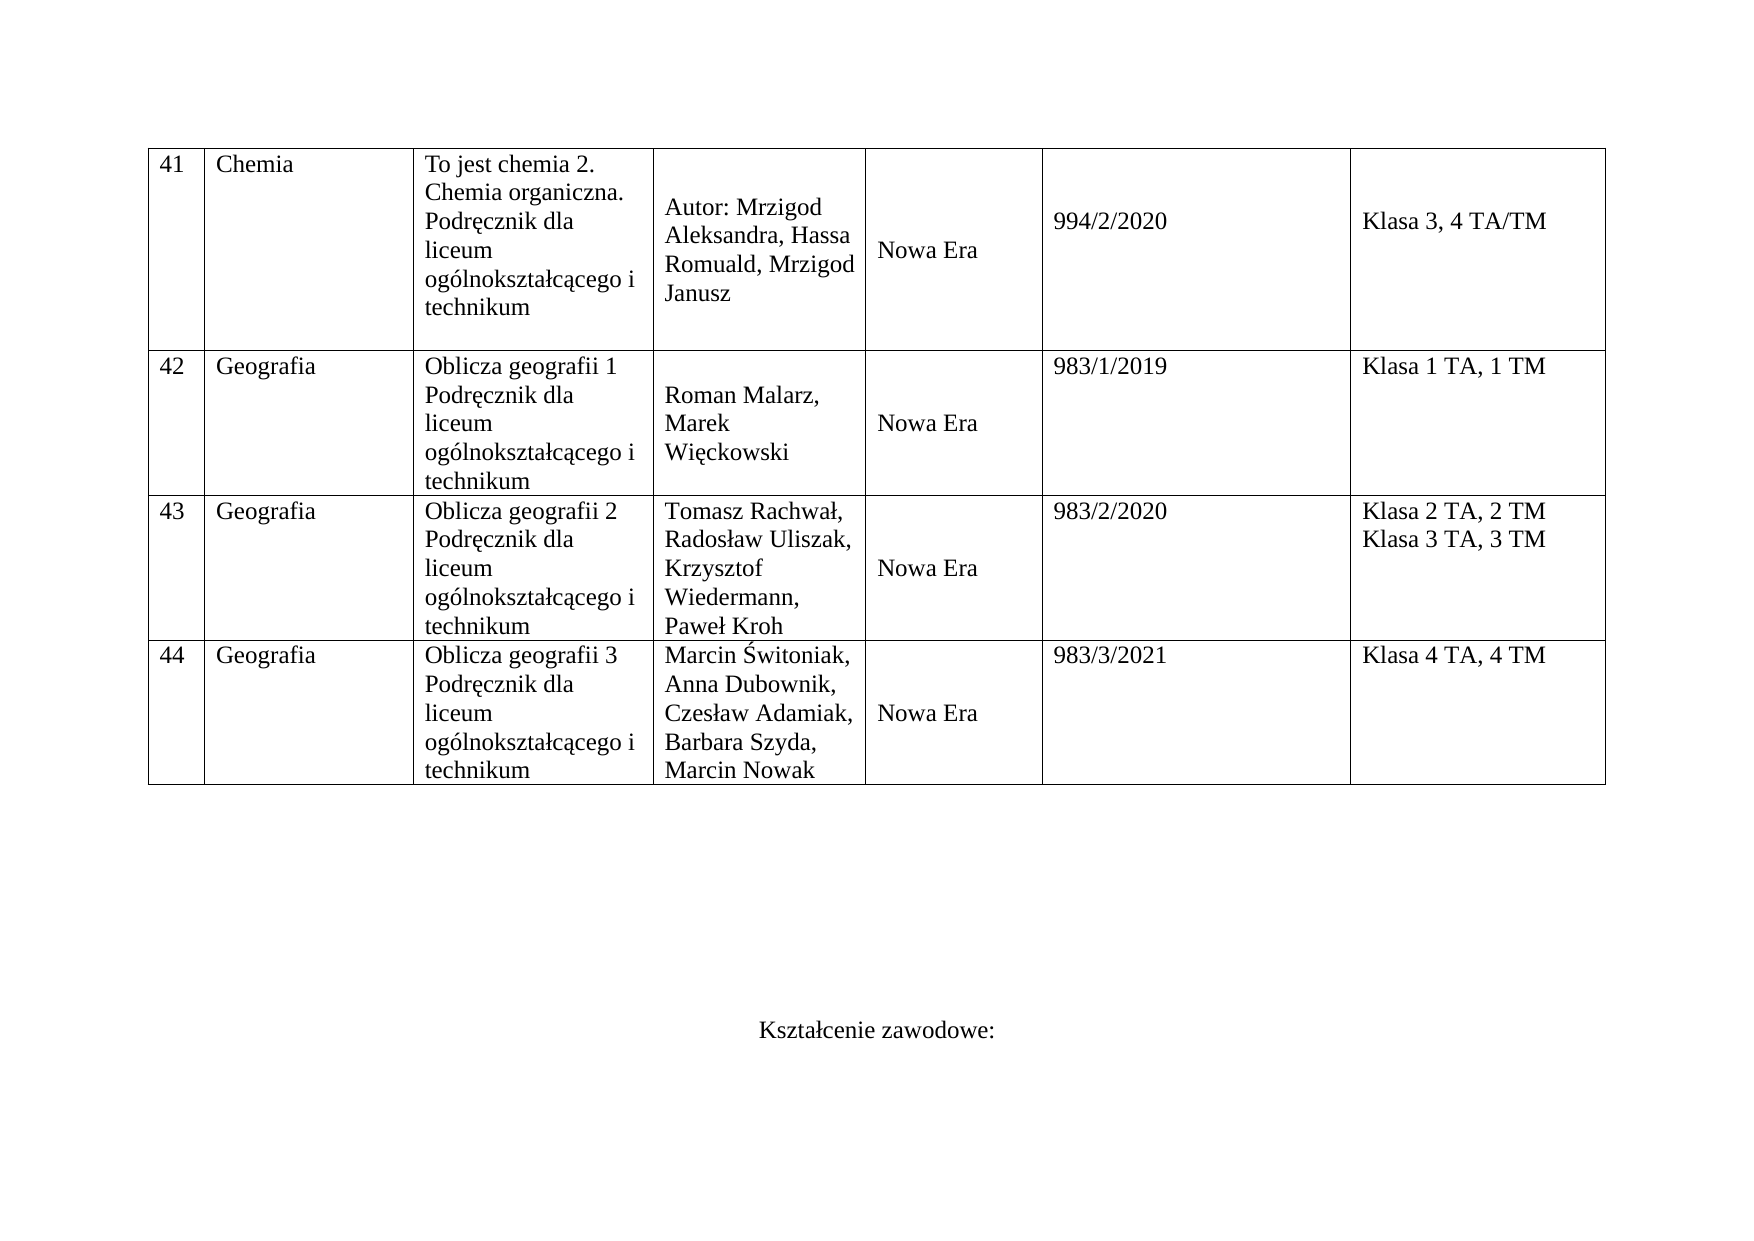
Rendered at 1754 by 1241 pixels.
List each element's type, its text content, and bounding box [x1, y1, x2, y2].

table_cell 983/3/2021 [1043, 641, 1350, 784]
table_cell Nowa Era [866, 149, 1042, 350]
table_cell Geografia [205, 351, 413, 495]
table_cell Klasa 3, 4 TA/TM [1351, 149, 1605, 350]
table_cell Roman Malarz, Marek Więckowski [654, 351, 865, 495]
table_cell Klasa 1 TA, 1 TM [1351, 351, 1605, 495]
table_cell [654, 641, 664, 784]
table_cell Geografia [205, 496, 413, 639]
table_cell Nowa Era [866, 641, 1042, 784]
table_cell 41 [149, 149, 204, 350]
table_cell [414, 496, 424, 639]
table_cell Nowa Era [866, 496, 1042, 639]
table_cell Chemia [205, 149, 413, 350]
text Kształcenie zawodowe: [148, 1015, 1606, 1044]
table_cell Nowa Era [866, 351, 1042, 495]
table_cell Autor: Mrzigod Aleksandra, Hassa Romuald, Mrzigod Janusz [654, 149, 865, 350]
table_cell Klasa 4 TA, 4 TM [1351, 641, 1605, 784]
table_cell 994/2/2020 [1043, 149, 1350, 350]
table_cell Klasa 2 TA, 2 TM Klasa 3 TA, 3 TM [1351, 496, 1605, 639]
table_cell 44 [149, 641, 204, 784]
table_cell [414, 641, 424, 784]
table_cell 983/1/2019 [1043, 351, 1350, 495]
table_cell 983/2/2020 [1043, 496, 1350, 639]
table_cell 42 [149, 351, 204, 495]
table_cell Geografia [205, 641, 413, 784]
table_cell 43 [149, 496, 204, 639]
